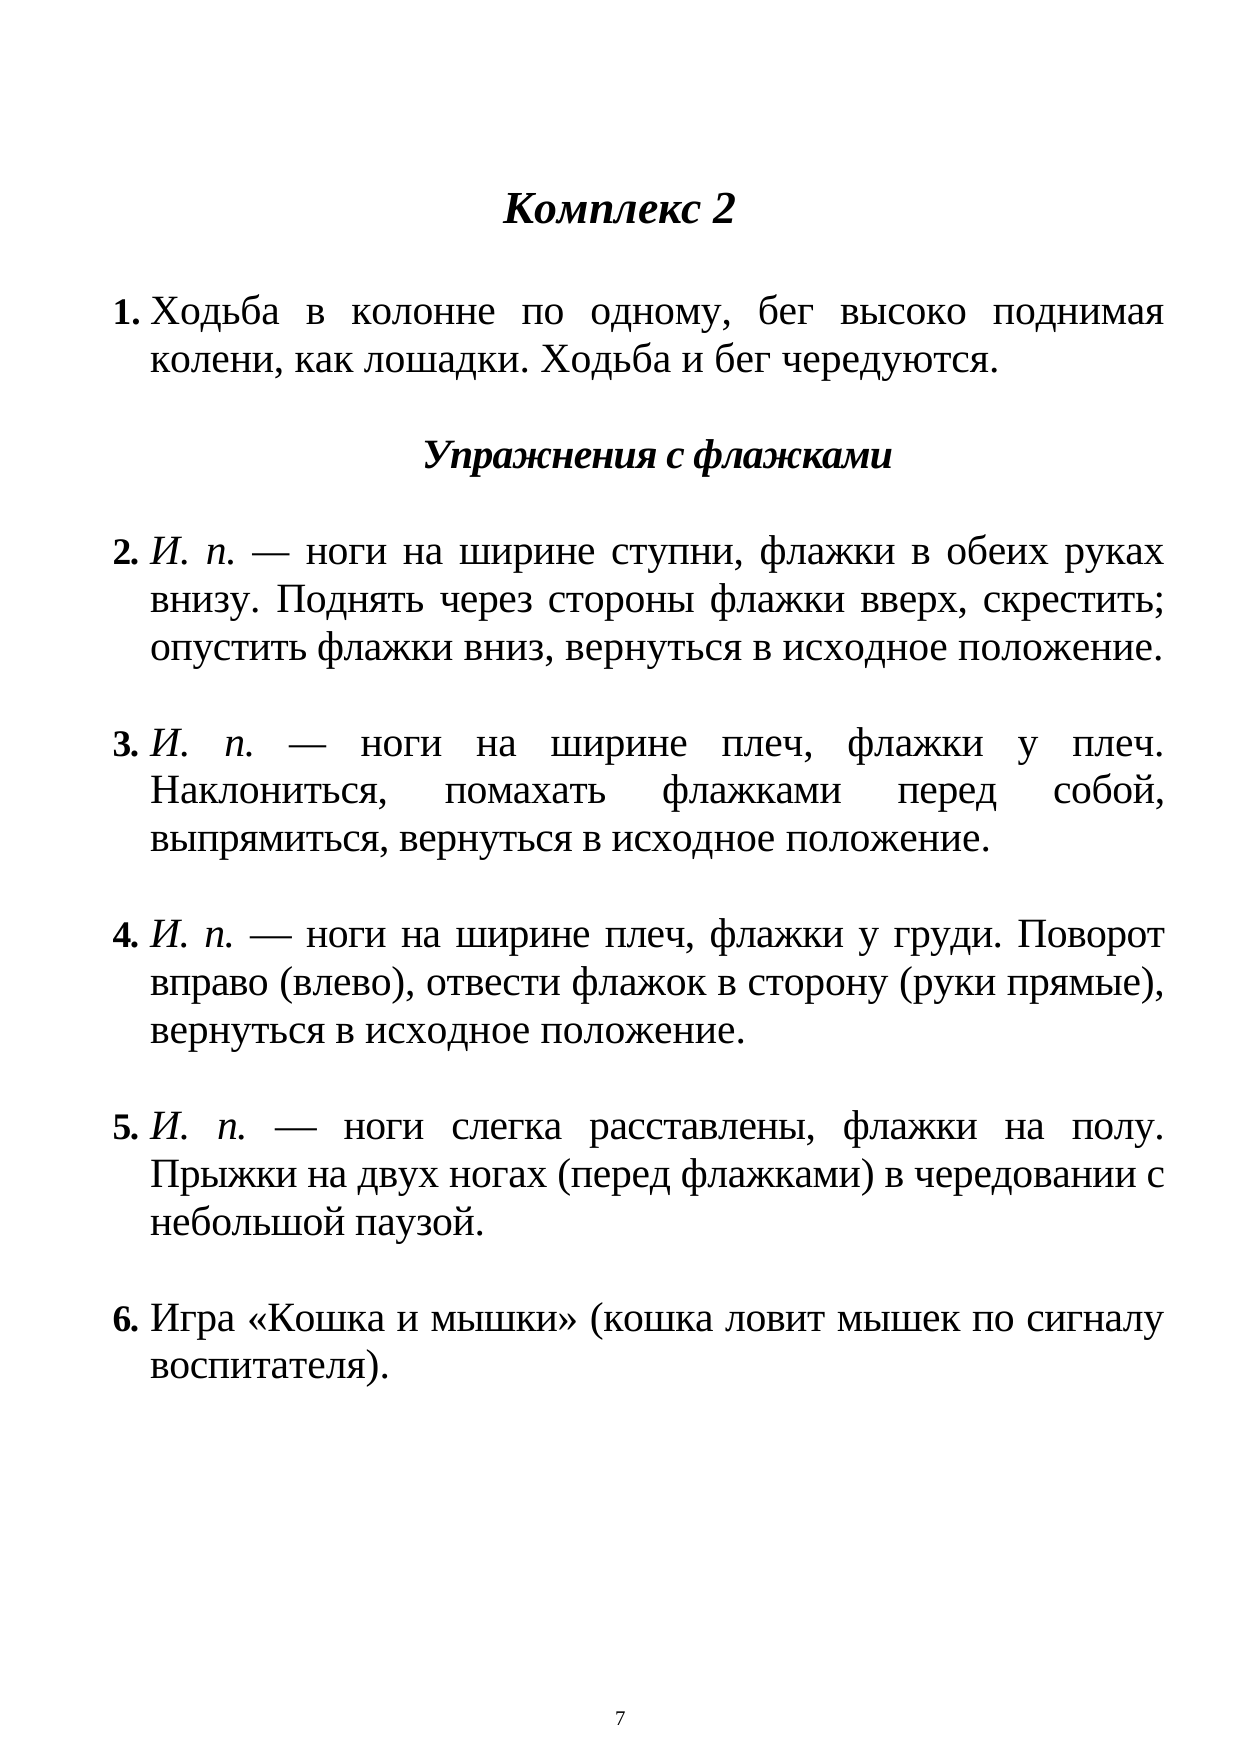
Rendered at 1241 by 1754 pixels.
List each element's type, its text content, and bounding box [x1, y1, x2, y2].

list Ходьба в колонне по одному, бег высоко поднимая колени, как лошадки. Ходьба и бег чередуются. [112, 286, 1165, 382]
list Игра «Кошка и мышки» (кошка ловит мышек по сигналу воспитателя). [112, 1292, 1165, 1388]
text Комплекс 2 [75, 180, 1165, 233]
list И. п. — ноги на ширине плеч, флажки у плеч. Наклониться, помахать флажками перед собой, выпрямиться, вернуться в исходное положение. [112, 717, 1165, 861]
list И. п. — ноги на ширине плеч, флажки у груди. Поворот вправо (влево), отвести флажок в сторону (руки прямые), вернуться в исходное положение. [112, 909, 1165, 1052]
list И. п. — ноги на ширине ступни, флажки в обеих руках внизу. Поднять через стороны флажки вверх, скрестить; опустить флажки вниз, вернуться в исходное положение. [112, 525, 1165, 669]
text Упражнения с флажками [150, 429, 1165, 477]
list И. п. — ноги слегка расставлены, флажки на полу. Прыжки на двух ногах (перед флажками) в чередовании с небольшой паузой. [112, 1100, 1165, 1244]
